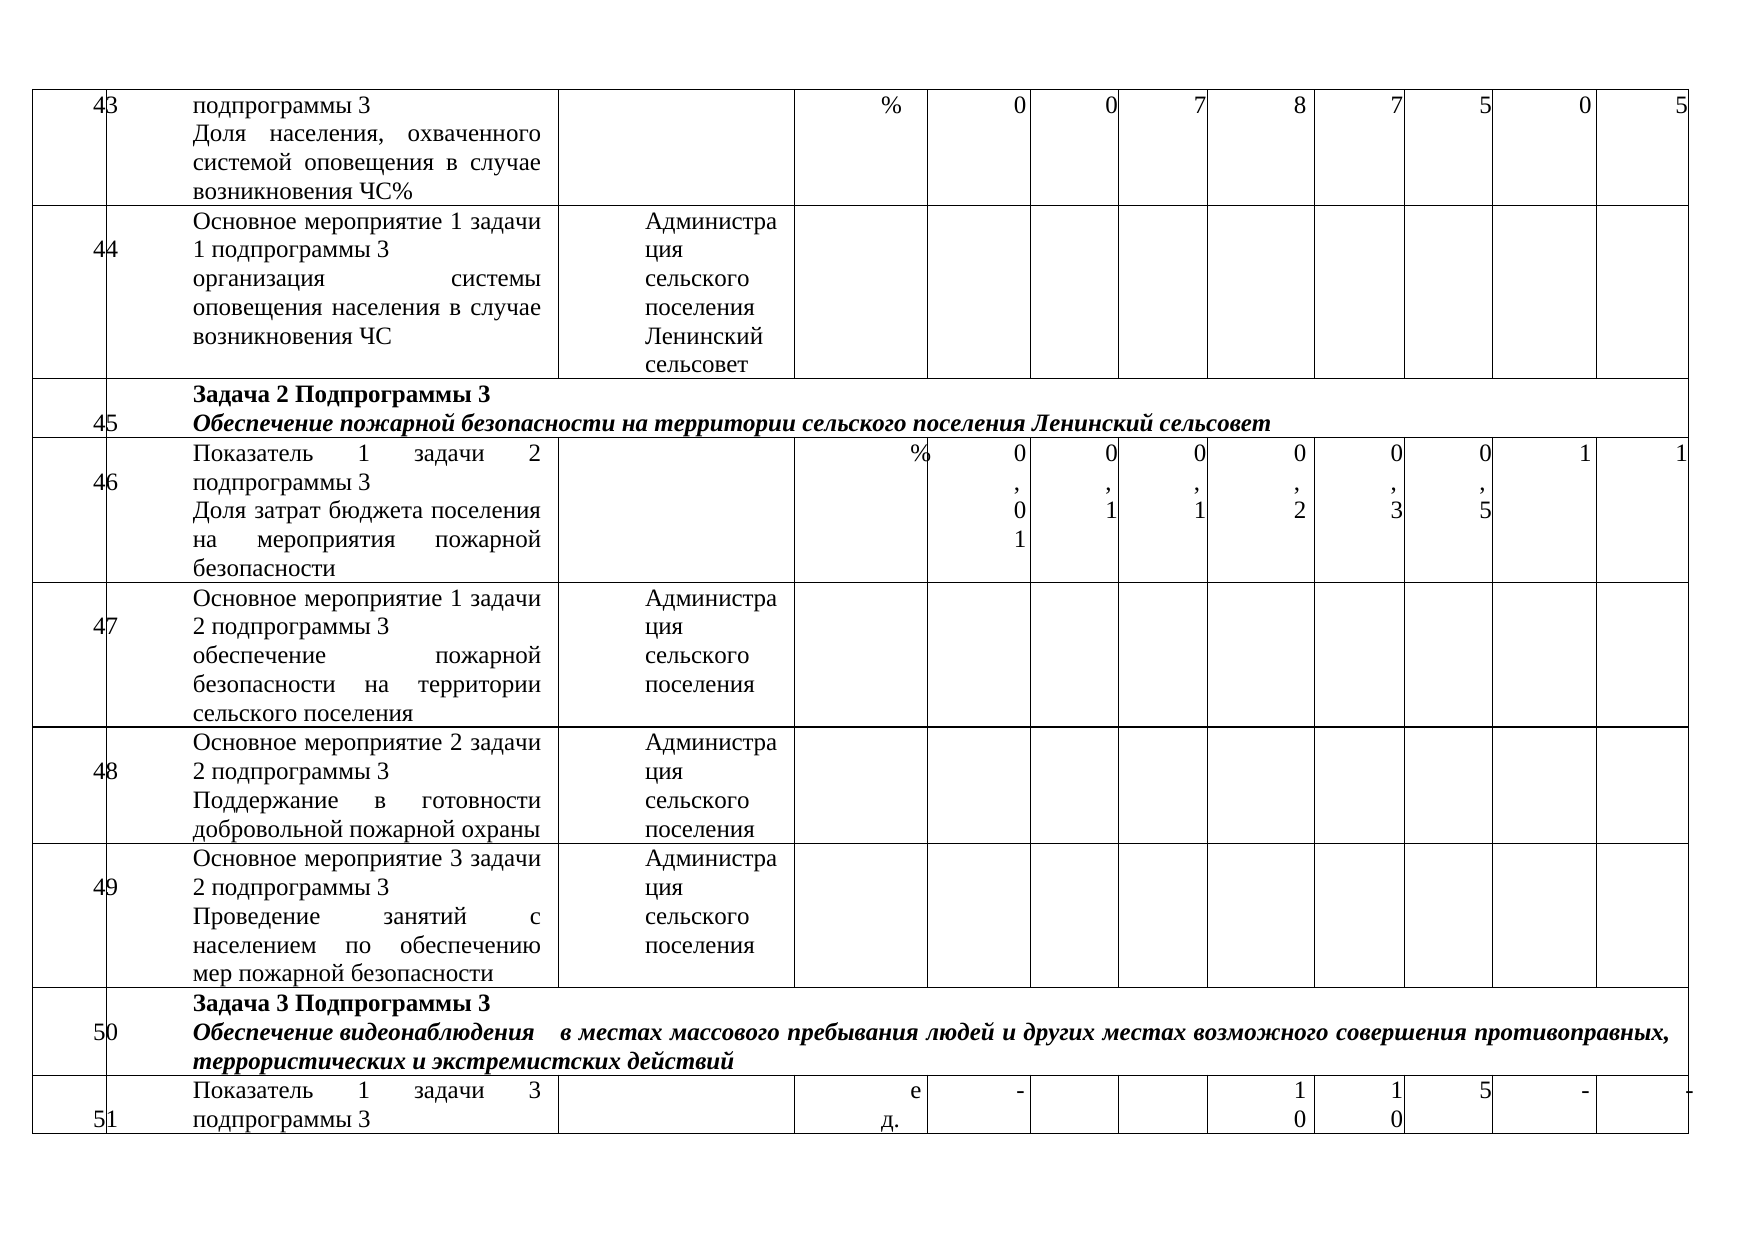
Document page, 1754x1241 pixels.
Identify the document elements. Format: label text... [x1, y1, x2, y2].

table_cell [1119, 206, 1207, 378]
table_cell [1119, 583, 1207, 726]
table_cell - [928, 1076, 1030, 1133]
table_cell [1597, 583, 1688, 726]
table_cell Задача 2 Подпрограммы 3 Обеспечение пожарной безопасности на территории сельского поселения Ленинский сельсовет [107, 379, 1688, 437]
table_cell [1208, 206, 1314, 378]
table_cell 0,01 [928, 438, 1030, 582]
table_cell 85 [1405, 90, 1492, 205]
table_cell [928, 844, 1030, 987]
table_cell [1493, 206, 1596, 378]
table_cell 0,3 [1315, 438, 1404, 582]
table_cell 1 [1597, 438, 1688, 582]
table_cell [559, 438, 794, 582]
table_cell [1493, 583, 1596, 726]
table_cell [1405, 206, 1492, 378]
table_cell [1208, 728, 1314, 842]
table_cell [795, 206, 927, 378]
table_cell Основное мероприятие 3 задачи 2 подпрограммы 3 Проведение занятий с населением по обеспечению мер пожарной безопасности [107, 844, 558, 987]
table_cell 77 [1315, 90, 1404, 205]
table_cell - [1119, 1076, 1207, 1133]
table_cell 448 [33, 728, 106, 842]
table_cell % [795, 90, 927, 205]
table_cell [1405, 844, 1492, 987]
table_cell 444 [33, 206, 106, 378]
table_cell - [1597, 1076, 1688, 1133]
table_cell 90 [1493, 90, 1596, 205]
table_cell [795, 583, 927, 726]
table_cell [1031, 583, 1118, 726]
table_cell ед. [795, 1076, 927, 1133]
table_cell [1315, 844, 1404, 987]
table_cell [559, 90, 794, 205]
table_cell [1315, 728, 1404, 842]
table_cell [107, 90, 558, 205]
table_cell 550 [33, 988, 106, 1074]
table_cell [1119, 844, 1207, 987]
table_cell [1597, 844, 1688, 987]
table_cell Администрация сельского поселения [559, 844, 794, 987]
table_cell 0,1 [1031, 438, 1118, 582]
table_cell 443 [33, 90, 106, 205]
table_cell 95 [1597, 90, 1688, 205]
table_cell [1031, 206, 1118, 378]
table_cell - [1493, 1076, 1596, 1133]
table_cell Задача 3 Подпрограммы 3 Обеспечение видеонаблюдения в местах массового пребывания людей и других местах возможного совершения противоправных, террористических и экстремистских действий [107, 988, 1688, 1074]
table_cell [1031, 728, 1118, 842]
table_cell 40 [1031, 90, 1118, 205]
table_cell [1315, 583, 1404, 726]
table_cell 30 [928, 90, 1030, 205]
table_cell [1208, 583, 1314, 726]
table_cell 10 [1315, 1076, 1404, 1133]
table_cell [1208, 844, 1314, 987]
table_cell [928, 728, 1030, 842]
table_cell [795, 844, 927, 987]
table_cell [1493, 728, 1596, 842]
table_cell Основное мероприятие 1 задачи 2 подпрограммы 3 обеспечение пожарной безопасности на территории сельского поселения [107, 583, 558, 726]
table_cell [1597, 728, 1688, 842]
table_cell [559, 1076, 794, 1133]
table_cell [1031, 844, 1118, 987]
table_cell 10 [1208, 1076, 1314, 1133]
table_cell 447 [33, 583, 106, 726]
table_cell 5 [1405, 1076, 1492, 1133]
table_cell % [795, 438, 927, 582]
table_cell 551 [33, 1076, 106, 1133]
table_cell [1493, 844, 1596, 987]
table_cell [107, 1076, 558, 1133]
table_cell 445 [33, 379, 106, 437]
table_cell Основное мероприятие 2 задачи 2 подпрограммы 3 Поддержание в готовности добровольной пожарной охраны [107, 728, 558, 842]
table_cell [795, 728, 927, 842]
table_cell [1315, 206, 1404, 378]
table_cell 68 [1208, 90, 1314, 205]
table_cell [1405, 728, 1492, 842]
table_cell [1597, 206, 1688, 378]
table_cell [1405, 583, 1492, 726]
table_cell Администрация сельского поселения [559, 583, 794, 726]
table_cell Администрация сельского поселения Ленинский сельсовет [559, 206, 794, 378]
table_cell [928, 583, 1030, 726]
table_cell [928, 206, 1030, 378]
table_cell Показатель 1 задачи 2 подпрограммы 3 Доля затрат бюджета поселения на мероприятия пожарной безопасности [107, 438, 558, 582]
table_cell 0,1 [1119, 438, 1207, 582]
table_cell Основное мероприятие 1 задачи 1 подпрограммы 3 организация системы оповещения населения в случае возникновения ЧС [107, 206, 558, 378]
table_cell [1119, 728, 1207, 842]
table_cell 449 [33, 844, 106, 987]
table_cell 57 [1119, 90, 1207, 205]
table_cell 0,2 [1208, 438, 1314, 582]
table_cell - [1031, 1076, 1118, 1133]
table_cell 446 [33, 438, 106, 582]
table_cell Администрация сельского поселения [559, 728, 794, 842]
table_cell 0,5 [1405, 438, 1492, 582]
table_cell 1 [1493, 438, 1596, 582]
